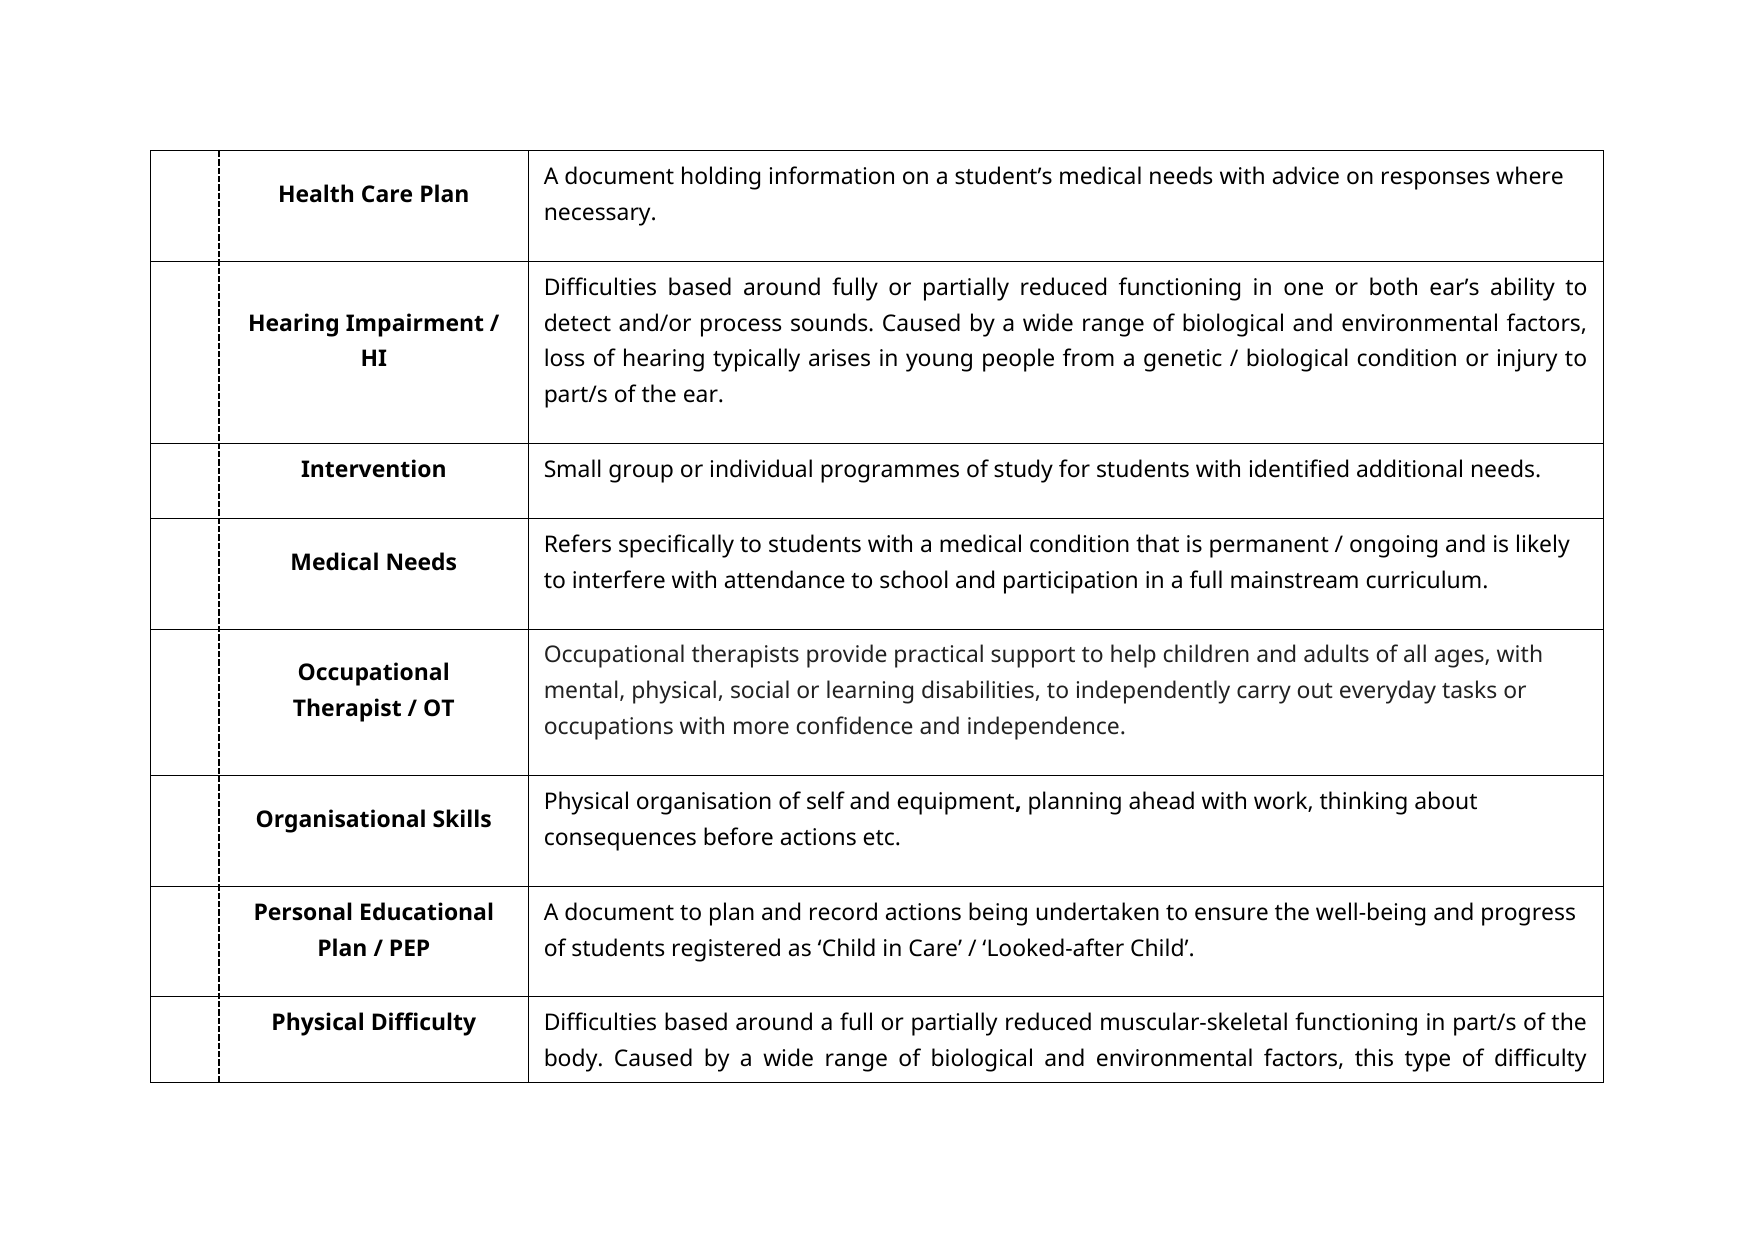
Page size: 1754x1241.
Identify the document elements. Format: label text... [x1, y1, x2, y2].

table_cell Refers specifically to students with a medical condition that is permanent / ongoing and is likely to interfere with attendance to school and participation in a full mainstream curriculum. [529, 519, 1603, 628]
table_cell A document to plan and record actions being undertaken to ensure the well-being and progress of students registered as ‘Child in Care’ / ‘Looked-after Child’. [529, 887, 1603, 996]
table_cell A document holding information on a student’s medical needs with advice on responses where necessary. [529, 151, 1603, 261]
table_cell [151, 444, 218, 518]
table_cell Organisational Skills [219, 776, 528, 886]
table_cell Small group or individual programmes of study for students with identified additional needs. [529, 444, 1603, 518]
table_cell Difficulties based around fully or partially reduced functioning in one or both ear’s ability to detect and/or process sounds. Caused by a wide range of biological and environmental factors, loss of hearing typically arises in young people from a genetic / biological condition or injury to part/s of the ear. [529, 262, 1603, 443]
table_cell Physical organisation of self and equipment, planning ahead with work, thinking about consequences before actions etc. [529, 776, 1603, 886]
table_cell [151, 630, 218, 775]
table_cell Health Care Plan [219, 151, 528, 261]
table_cell [151, 776, 218, 886]
table_cell [151, 887, 218, 996]
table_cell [529, 997, 1603, 1082]
table_cell Hearing Impairment / HI [219, 262, 528, 443]
table_cell [151, 262, 218, 443]
table_cell [151, 997, 218, 1082]
table_cell [151, 151, 218, 261]
table_cell Personal Educational Plan / PEP [219, 887, 528, 996]
table_cell Medical Needs [219, 519, 528, 628]
table_cell Occupational therapists provide practical support to help children and adults of all ages, with mental, physical, social or learning disabilities, to independently carry out everyday tasks or occupations with more confidence and independence. [529, 630, 1603, 775]
table_cell [151, 519, 218, 628]
table_cell Physical Difficulty [219, 997, 528, 1082]
table_cell Intervention [219, 444, 528, 518]
table_cell Occupational Therapist / OT [219, 630, 528, 775]
